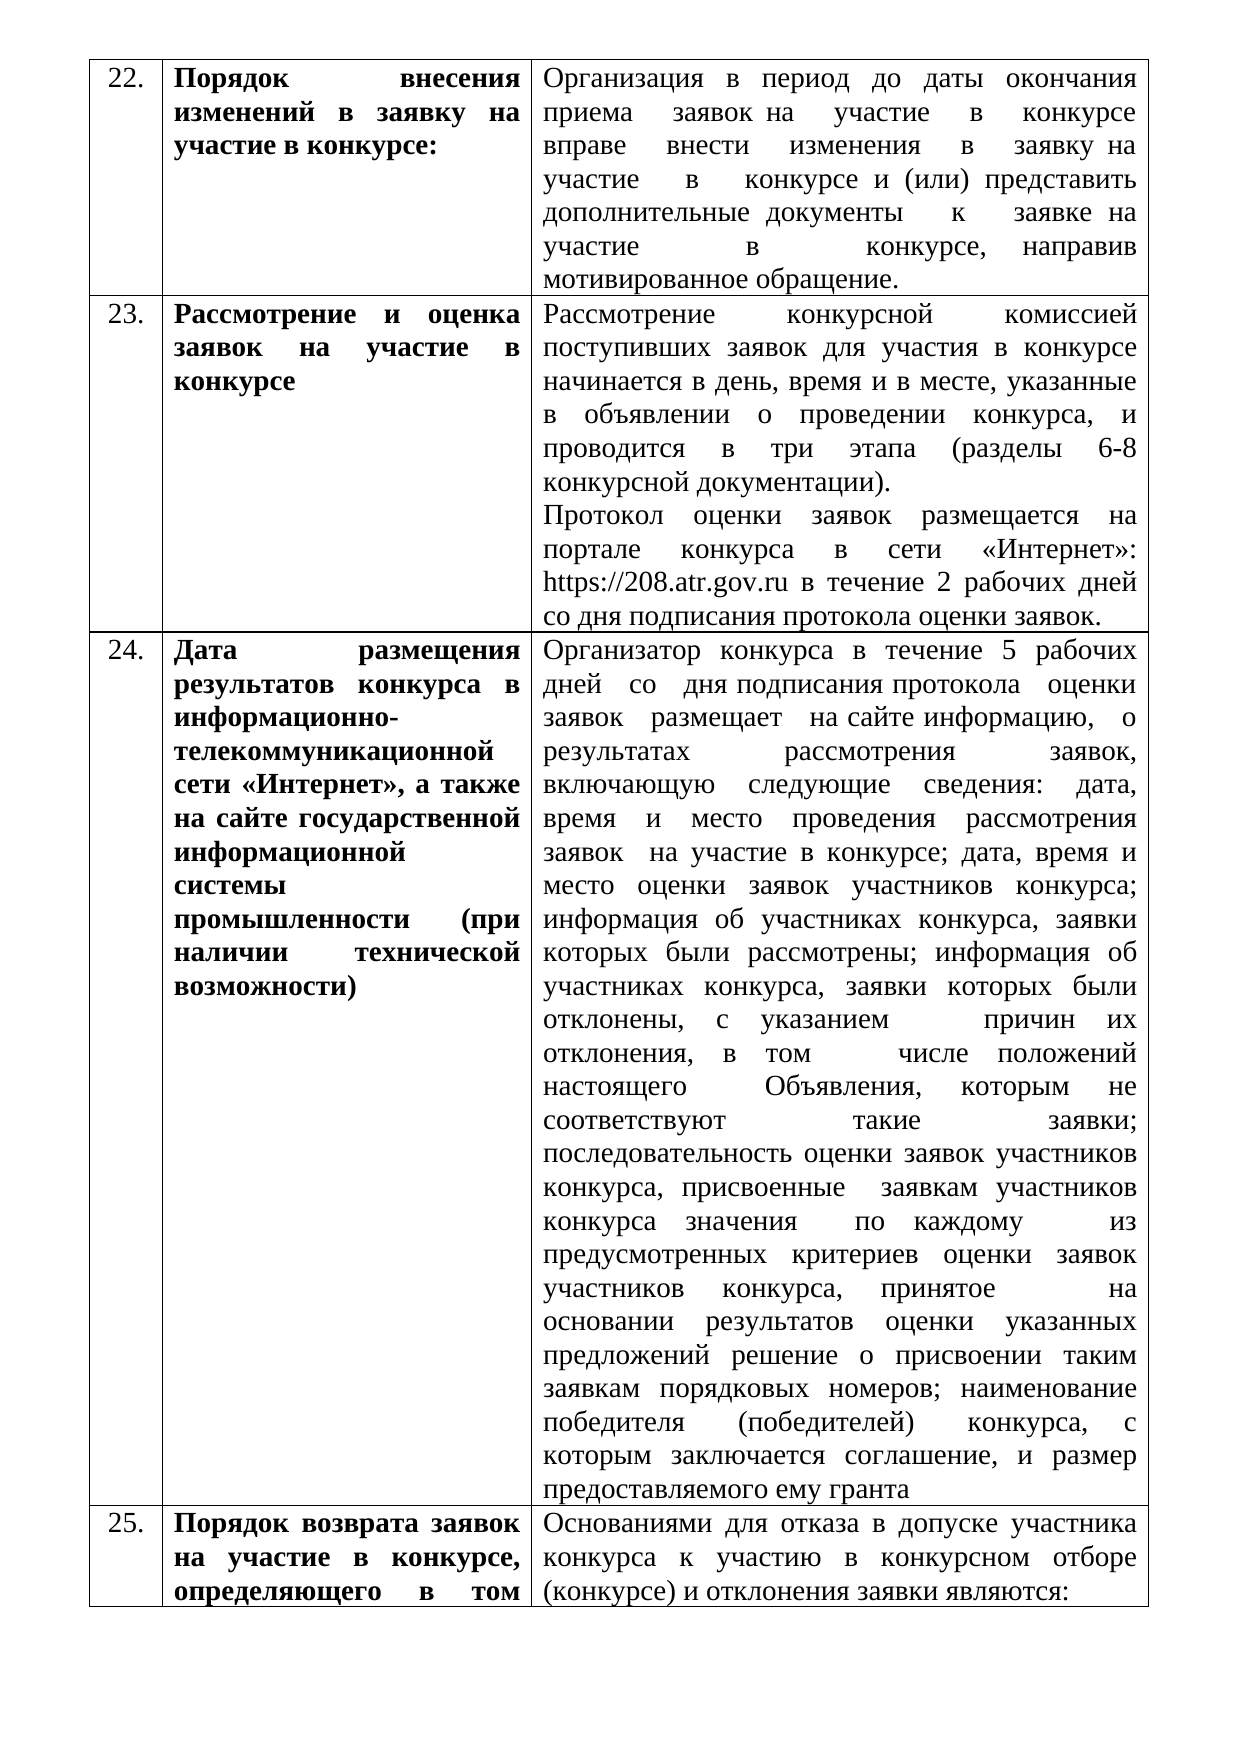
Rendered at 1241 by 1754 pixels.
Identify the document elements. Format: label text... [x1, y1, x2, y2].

table_cell 22. [90, 60, 162, 295]
table_cell Организатор конкурса в течение 5 рабочих дней со дня подписания протокола оценки заявок размещает на сайте информацию, о результатах рассмотрения заявок, включающую следующие сведения: дата, время и место проведения рассмотрения заявок на участие в конкурсе; дата, время и место оценки заявок участников конкурса; информация об участниках конкурса, заявки которых были рассмотрены; информация об участниках конкурса, заявки которых были отклонены, с указанием причин их отклонения, в том числе положений настоящего Объявления, которым не соответствуют такие заявки; последовательность оценки заявок участников конкурса, присвоенные заявкам участников конкурса значения по каждому из предусмотренных критериев оценки заявок участников конкурса, принятое на основании результатов оценки указанных предложений решение о присвоении таким заявкам порядковых номеров; наименование победителя (победителей) конкурса, с которым заключается соглашение, и размер предоставляемого ему гранта [532, 633, 1148, 1504]
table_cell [163, 1506, 531, 1606]
table_cell Дата размещения результатов конкурса в информационно-телекоммуникационной сети «Интернет», а также на сайте государственной информационной системы промышленности (при наличии технической возможности) [163, 633, 531, 1504]
table_cell 25. [90, 1506, 162, 1606]
table_cell 23. [90, 296, 162, 631]
table_cell Рассмотрение и оценка заявок на участие в конкурсе [163, 296, 531, 631]
table_cell Порядок внесения изменений в заявку на участие в конкурсе: [163, 60, 531, 295]
table_cell Организация в период до даты окончания приема заявок на участие в конкурсе вправе внести изменения в заявку на участие в конкурсе и (или) представить дополнительные документы к заявке на участие в конкурсе, направив мотивированное обращение. [532, 60, 1148, 295]
table_cell Рассмотрение конкурсной комиссией поступивших заявок для участия в конкурсе начинается в день, время и в месте, указанные в объявлении о проведении конкурса, и проводится в три этапа (разделы 6-8 конкурсной документации). Протокол оценки заявок размещается на портале конкурса в сети «Интернет»: https://208.atr.gov.ru в течение 2 рабочих дней со дня подписания протокола оценки заявок. [532, 296, 1148, 631]
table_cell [532, 1506, 1148, 1606]
table_cell 24. [90, 633, 162, 1504]
